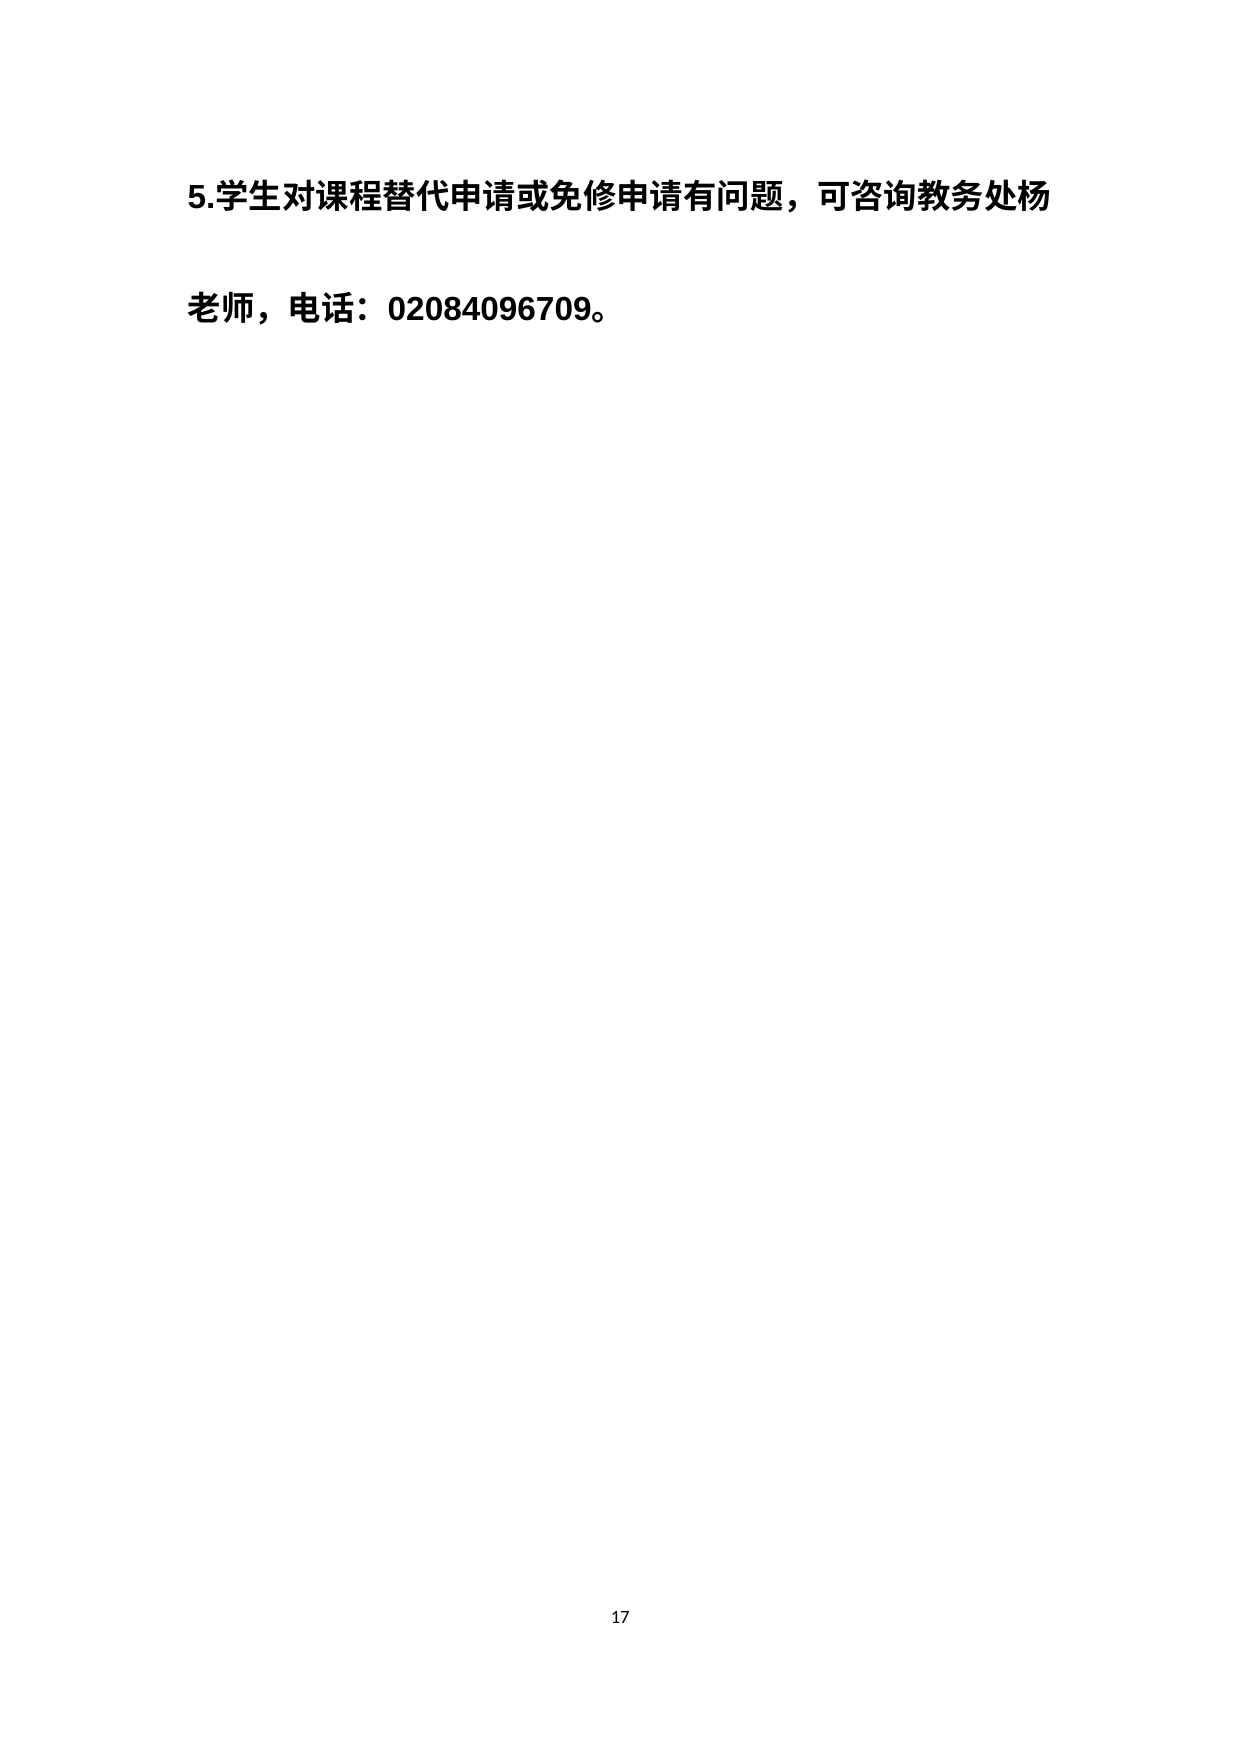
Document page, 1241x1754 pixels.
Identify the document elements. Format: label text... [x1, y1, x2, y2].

subtitle 5.学生对课程替代申请或免修申请有问题，可咨询教务处杨老师，电话：02084096709。 [187, 162, 1053, 339]
